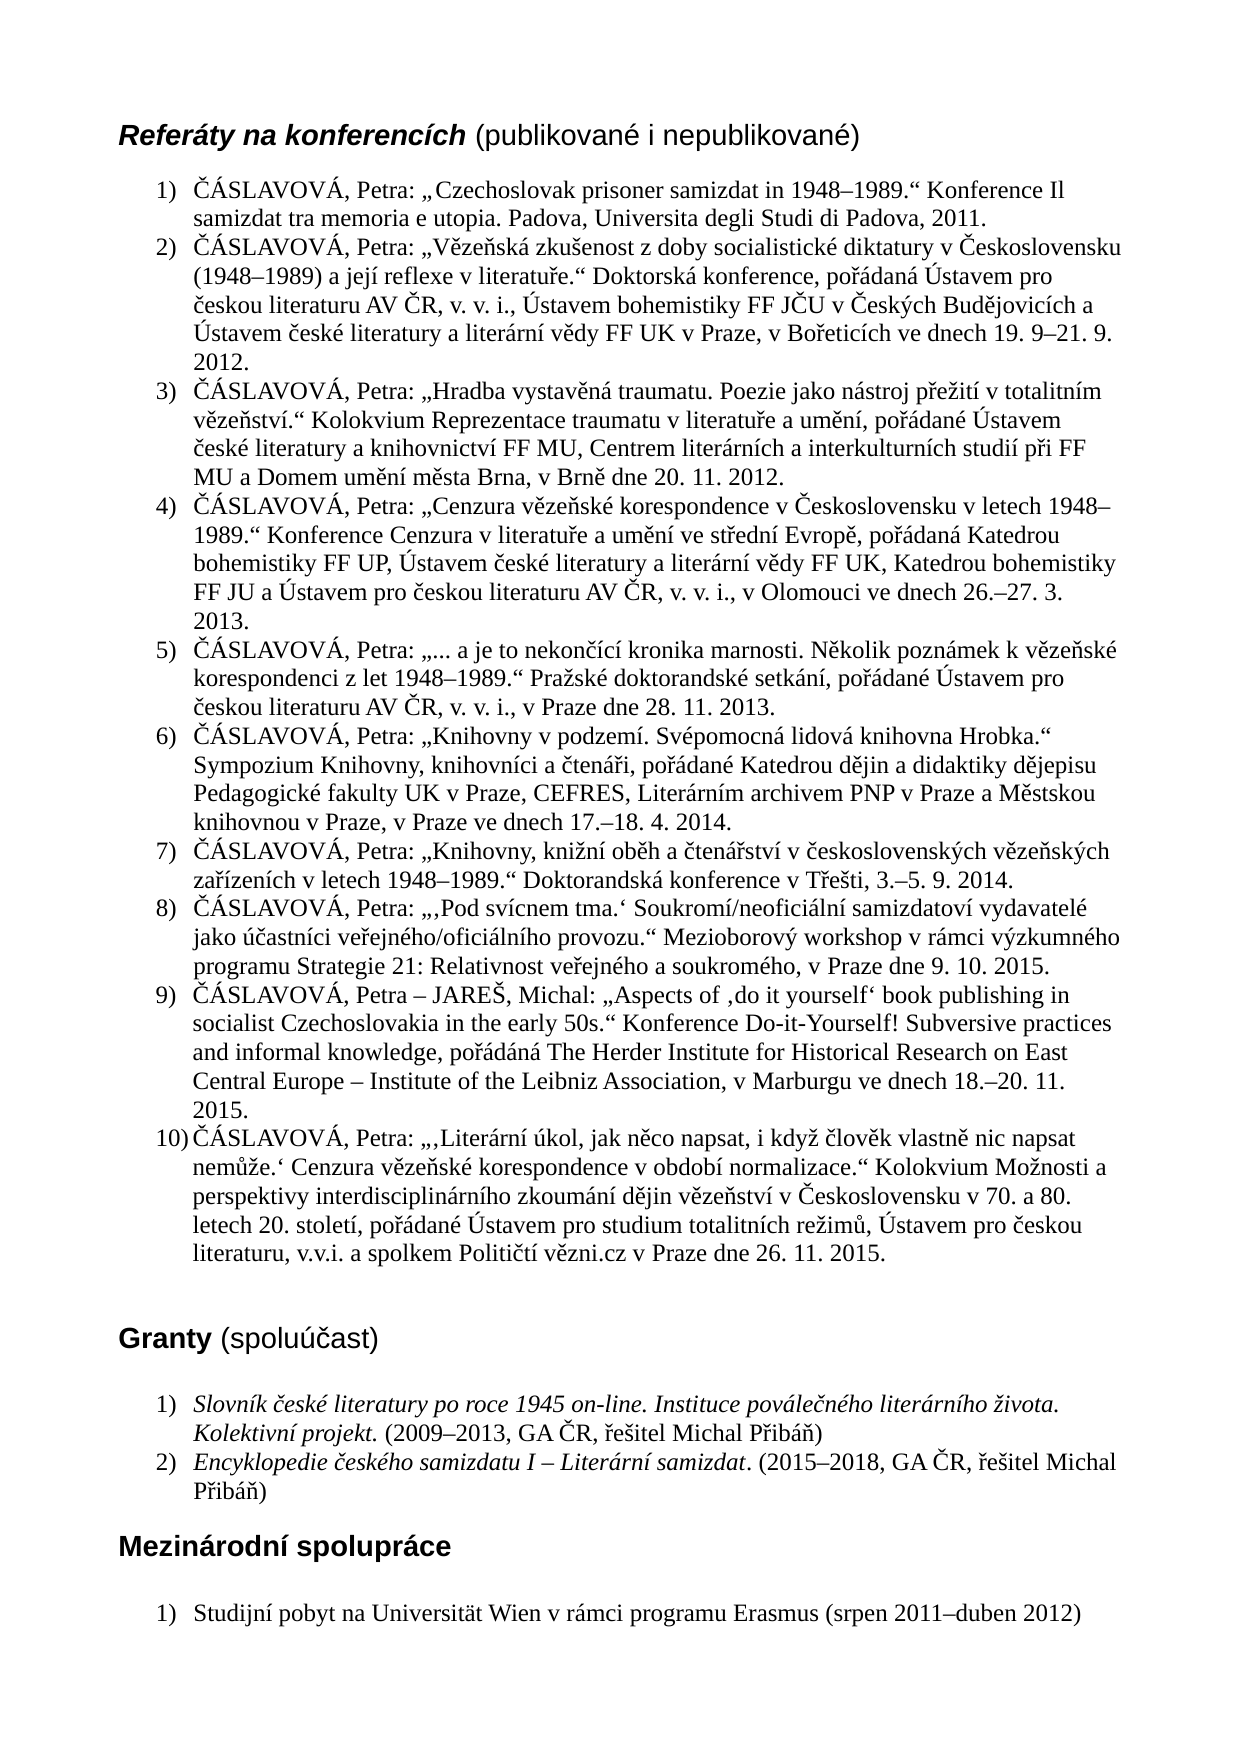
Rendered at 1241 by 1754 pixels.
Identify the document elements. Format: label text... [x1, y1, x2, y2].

subtitle Referáty na konferencích (publikované i nepublikované) [118, 118, 1122, 152]
list ČÁSLAVOVÁ, Petra: „Vězeňská zkušenost z doby socialistické diktatury v Československu (1948–1989) a její reflexe v literatuře.“ Doktorská konference, pořádaná Ústavem pro českou literaturu AV ČR, v. v. i., Ústavem bohemistiky FF JČU v Českých Budějovicích a Ústavem české literatury a literární vědy FF UK v Praze, v Bořeticích ve dnech 19. 9–21. 9. 2012. [156, 232, 1122, 376]
subtitle ČÁSLAVOVÁ, Petra: „‚Literární úkol, jak něco napsat, i když člověk vlastně nic napsat nemůže.‘ Cenzura vězeňské korespondence v období normalizace.“ Kolokvium Možnosti a perspektivy interdisciplinárního zkoumání dějin vězeňství v Československu v 70. a 80. letech 20. století, pořádané Ústavem pro studium totalitních režimů, Ústavem pro českou literaturu, v.v.i. a spolkem Političtí vězni.cz v Praze dne 26. 11. 2015. [155, 1123, 1122, 1267]
subtitle ČÁSLAVOVÁ, Petra – JAREŠ, Michal: „Aspects of ‚do it yourself‘ book publishing in socialist Czechoslovakia in the early 50s.“ Konference Do-it-Yourself! Subversive practices and informal knowledge, pořádáná The Herder Institute for Historical Research on East Central Europe – Institute of the Leibniz Association, v Marburgu ve dnech 18.–20. 11. 2015. [155, 980, 1122, 1123]
list ČÁSLAVOVÁ, Petra: „‚Pod svícnem tma.‘ Soukromí/neoficiální samizdatoví vydavatelé jako účastníci veřejného/oficiálního provozu.“ Mezioborový workshop v rámci výzkumného programu Strategie 21: Relativnost veřejného a soukromého, v Praze dne 9. 10. 2015. [156, 893, 1122, 980]
list ČÁSLAVOVÁ, Petra: „Cenzura vězeňské korespondence v Československu v letech 1948–1989.“ Konference Cenzura v literatuře a umění ve střední Evropě, pořádaná Katedrou bohemistiky FF UP, Ústavem české literatury a literární vědy FF UK, Katedrou bohemistiky FF JU a Ústavem pro českou literaturu AV ČR, v. v. i., v Olomouci ve dnech 26.–27. 3. 2013. [156, 491, 1122, 635]
subtitle Mezinárodní spolupráce [118, 1529, 1122, 1563]
subtitle Granty (spoluúčast) [118, 1321, 1122, 1354]
list ČÁSLAVOVÁ, Petra: „Hradba vystavěná traumatu. Poezie jako nástroj přežití v totalitním vězeňství.“ Kolokvium Reprezentace traumatu v literatuře a umění, pořádané Ústavem české literatury a knihovnictví FF MU, Centrem literárních a interkulturních studií při FF MU a Domem umění města Brna, v Brně dne 20. 11. 2012. [156, 376, 1122, 491]
list Encyklopedie českého samizdatu I – Literární samizdat. (2015–2018, GA ČR, řešitel Michal Přibáň) [156, 1447, 1122, 1504]
list ČÁSLAVOVÁ, Petra: „Knihovny, knižní oběh a čtenářství v československých vězeňských zařízeních v letech 1948–1989.“ Doktorandská konference v Třešti, 3.–5. 9. 2014. [156, 836, 1122, 893]
list Studijní pobyt na Universität Wien v rámci programu Erasmus (srpen 2011–duben 2012) [156, 1598, 1122, 1627]
list ČÁSLAVOVÁ, Petra: „Czechoslovak prisoner samizdat in 1948–1989.“ Konference Il samizdat tra memoria e utopia. Padova, Universita degli Studi di Padova, 2011. [156, 175, 1122, 232]
list ČÁSLAVOVÁ, Petra: „Knihovny v podzemí. Svépomocná lidová knihovna Hrobka.“ Sympozium Knihovny, knihovníci a čtenáři, pořádané Katedrou dějin a didaktiky dějepisu Pedagogické fakulty UK v Praze, CEFRES, Literárním archivem PNP v Praze a Městskou knihovnou v Praze, v Praze ve dnech 17.–18. 4. 2014. [156, 721, 1122, 836]
list ČÁSLAVOVÁ, Petra: „... a je to nekončící kronika marnosti. Několik poznámek k vězeňské korespondenci z let 1948–1989.“ Pražské doktorandské setkání, pořádané Ústavem pro českou literaturu AV ČR, v. v. i., v Praze dne 28. 11. 2013. [156, 635, 1122, 721]
list Slovník české literatury po roce 1945 on-line. Instituce poválečného literárního života. Kolektivní projekt. (2009–2013, GA ČR, řešitel Michal Přibáň) [156, 1389, 1122, 1447]
